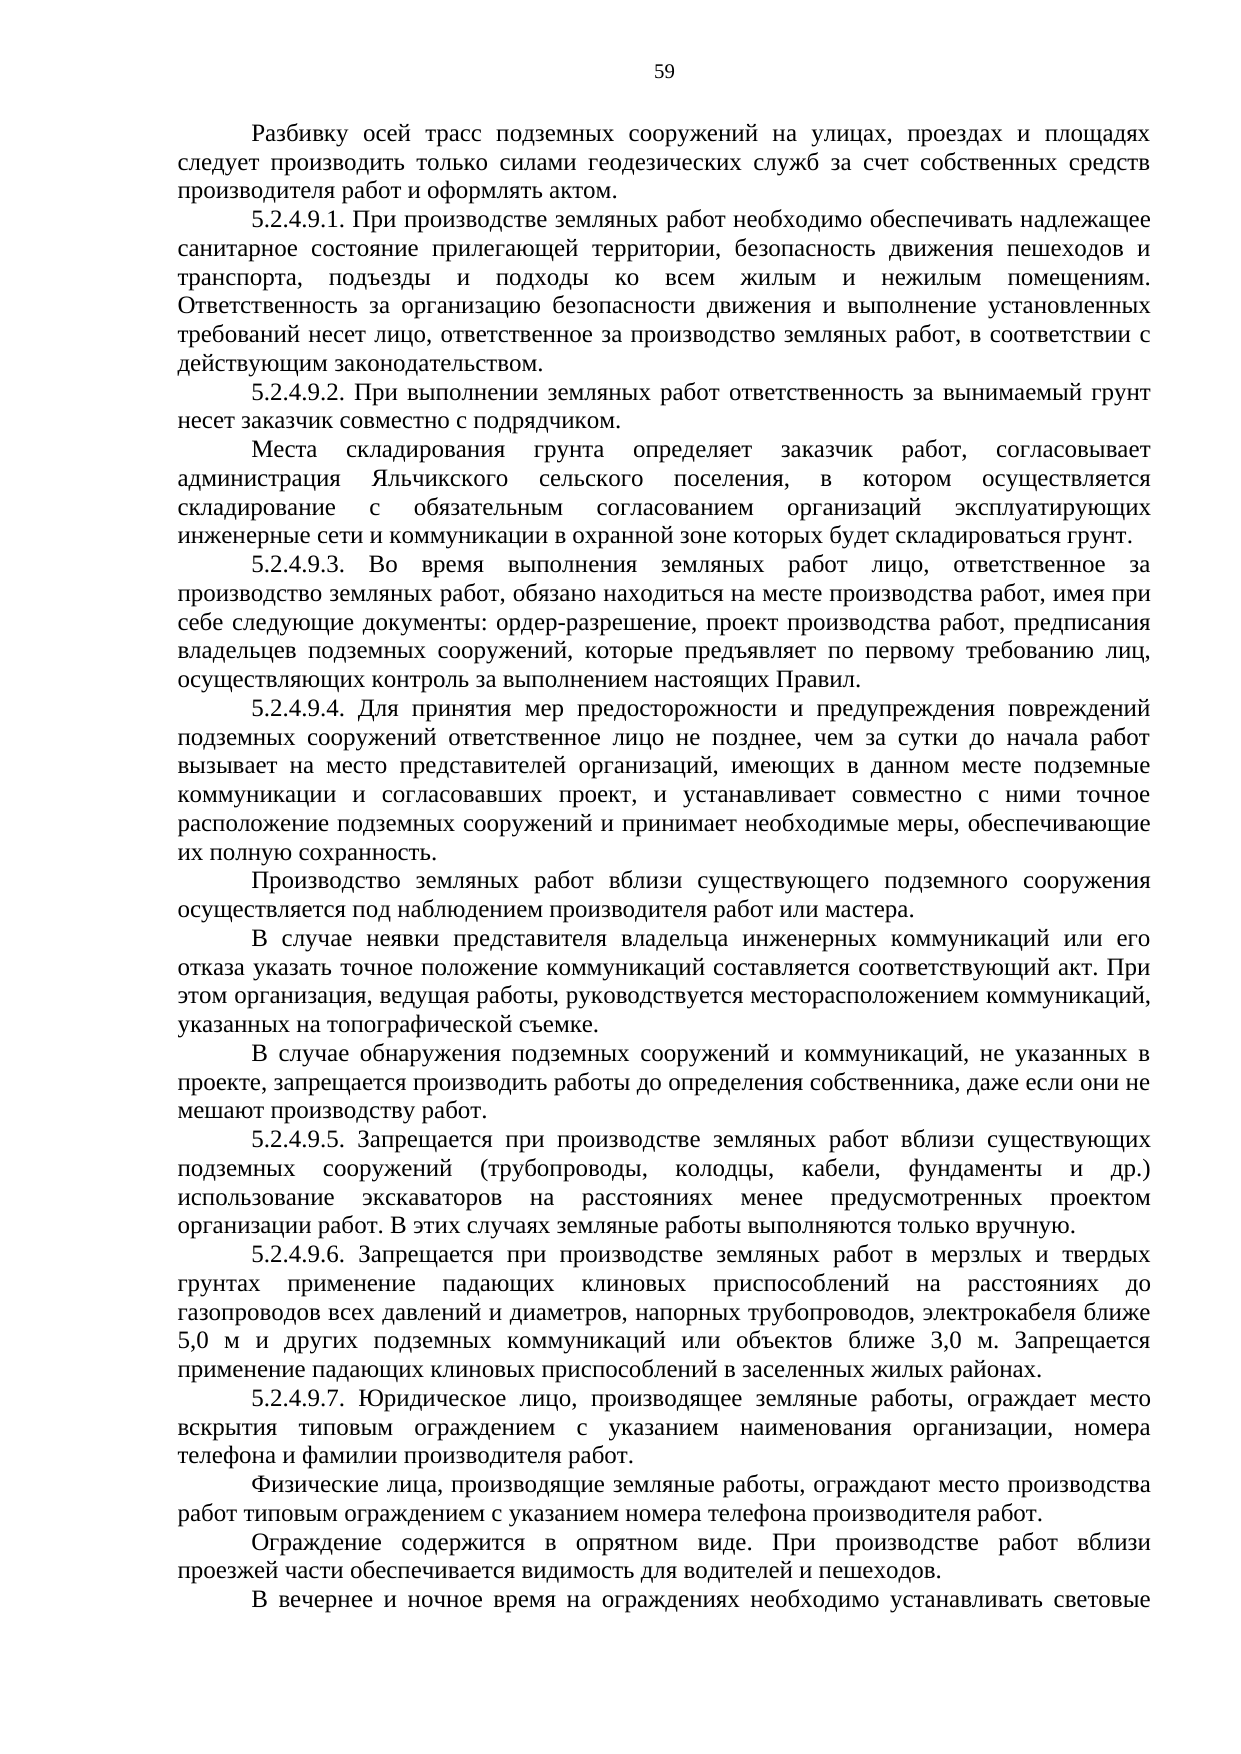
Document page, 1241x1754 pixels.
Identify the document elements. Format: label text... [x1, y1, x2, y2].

text Ограждение содержится в опрятном виде. При производстве работ вблизи проезжей части обеспечивается видимость для водителей и пешеходов. [177, 1527, 1152, 1584]
text 5.2.4.9.2. При выполнении земляных работ ответственность за вынимаемый грунт несет заказчик совместно с подрядчиком. [177, 377, 1152, 434]
text 5.2.4.9.6. Запрещается при производстве земляных работ в мерзлых и твердых грунтах применение падающих клиновых приспособлений на расстояниях до газопроводов всех давлений и диаметров, напорных трубопроводов, электрокабеля ближе 5,0 м и других подземных коммуникаций или объектов ближе 3,0 м. Запрещается применение падающих клиновых приспособлений в заселенных жилых районах. [177, 1239, 1152, 1383]
text В случае неявки представителя владельца инженерных коммуникаций или его отказа указать точное положение коммуникаций составляется соответствующий акт. При этом организация, ведущая работы, руководствуется месторасположением коммуникаций, указанных на топографической съемке. [177, 923, 1152, 1038]
text Разбивку осей трасс подземных сооружений на улицах, проездах и площадях следует производить только силами геодезических служб за счет собственных средств производителя работ и оформлять актом. [177, 118, 1152, 204]
text 5.2.4.9.5. Запрещается при производстве земляных работ вблизи существующих подземных сооружений (трубопроводы, колодцы, кабели, фундаменты и др.) использование экскаваторов на расстояниях менее предусмотренных проектом организации работ. В этих случаях земляные работы выполняются только вручную. [177, 1124, 1152, 1239]
text 5.2.4.9.7. Юридическое лицо, производящее земляные работы, ограждает место вскрытия типовым ограждением с указанием наименования организации, номера телефона и фамилии производителя работ. [177, 1383, 1152, 1469]
text 5.2.4.9.4. Для принятия мер предосторожности и предупреждения повреждений подземных сооружений ответственное лицо не позднее, чем за сутки до начала работ вызывает на место представителей организаций, имеющих в данном месте подземные коммуникации и согласовавших проект, и устанавливает совместно с ними точное расположение подземных сооружений и принимает необходимые меры, обеспечивающие их полную сохранность. [177, 693, 1152, 866]
text Физические лица, производящие земляные работы, ограждают место производства работ типовым ограждением с указанием номера телефона производителя работ. [177, 1469, 1152, 1527]
text 5.2.4.9.1. При производстве земляных работ необходимо обеспечивать надлежащее санитарное состояние прилегающей территории, безопасность движения пешеходов и транспорта, подъезды и подходы ко всем жилым и нежилым помещениям. Ответственность за организацию безопасности движения и выполнение установленных требований несет лицо, ответственное за производство земляных работ, в соответствии с действующим законодательством. [177, 204, 1152, 377]
text Места складирования грунта определяет заказчик работ, согласовывает администрация Яльчикского сельского поселения, в котором осуществляется складирование с обязательным согласованием организаций эксплуатирующих инженерные сети и коммуникации в охранной зоне которых будет складироваться грунт. [177, 434, 1152, 549]
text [177, 1584, 1152, 1613]
text 5.2.4.9.3. Во время выполнения земляных работ лицо, ответственное за производство земляных работ, обязано находиться на месте производства работ, имея при себе следующие документы: ордер-разрешение, проект производства работ, предписания владельцев подземных сооружений, которые предъявляет по первому требованию лиц, осуществляющих контроль за выполнением настоящих Правил. [177, 549, 1152, 693]
text В случае обнаружения подземных сооружений и коммуникаций, не указанных в проекте, запрещается производить работы до определения собственника, даже если они не мешают производству работ. [177, 1038, 1152, 1124]
text Производство земляных работ вблизи существующего подземного сооружения осуществляется под наблюдением производителя работ или мастера. [177, 866, 1152, 923]
